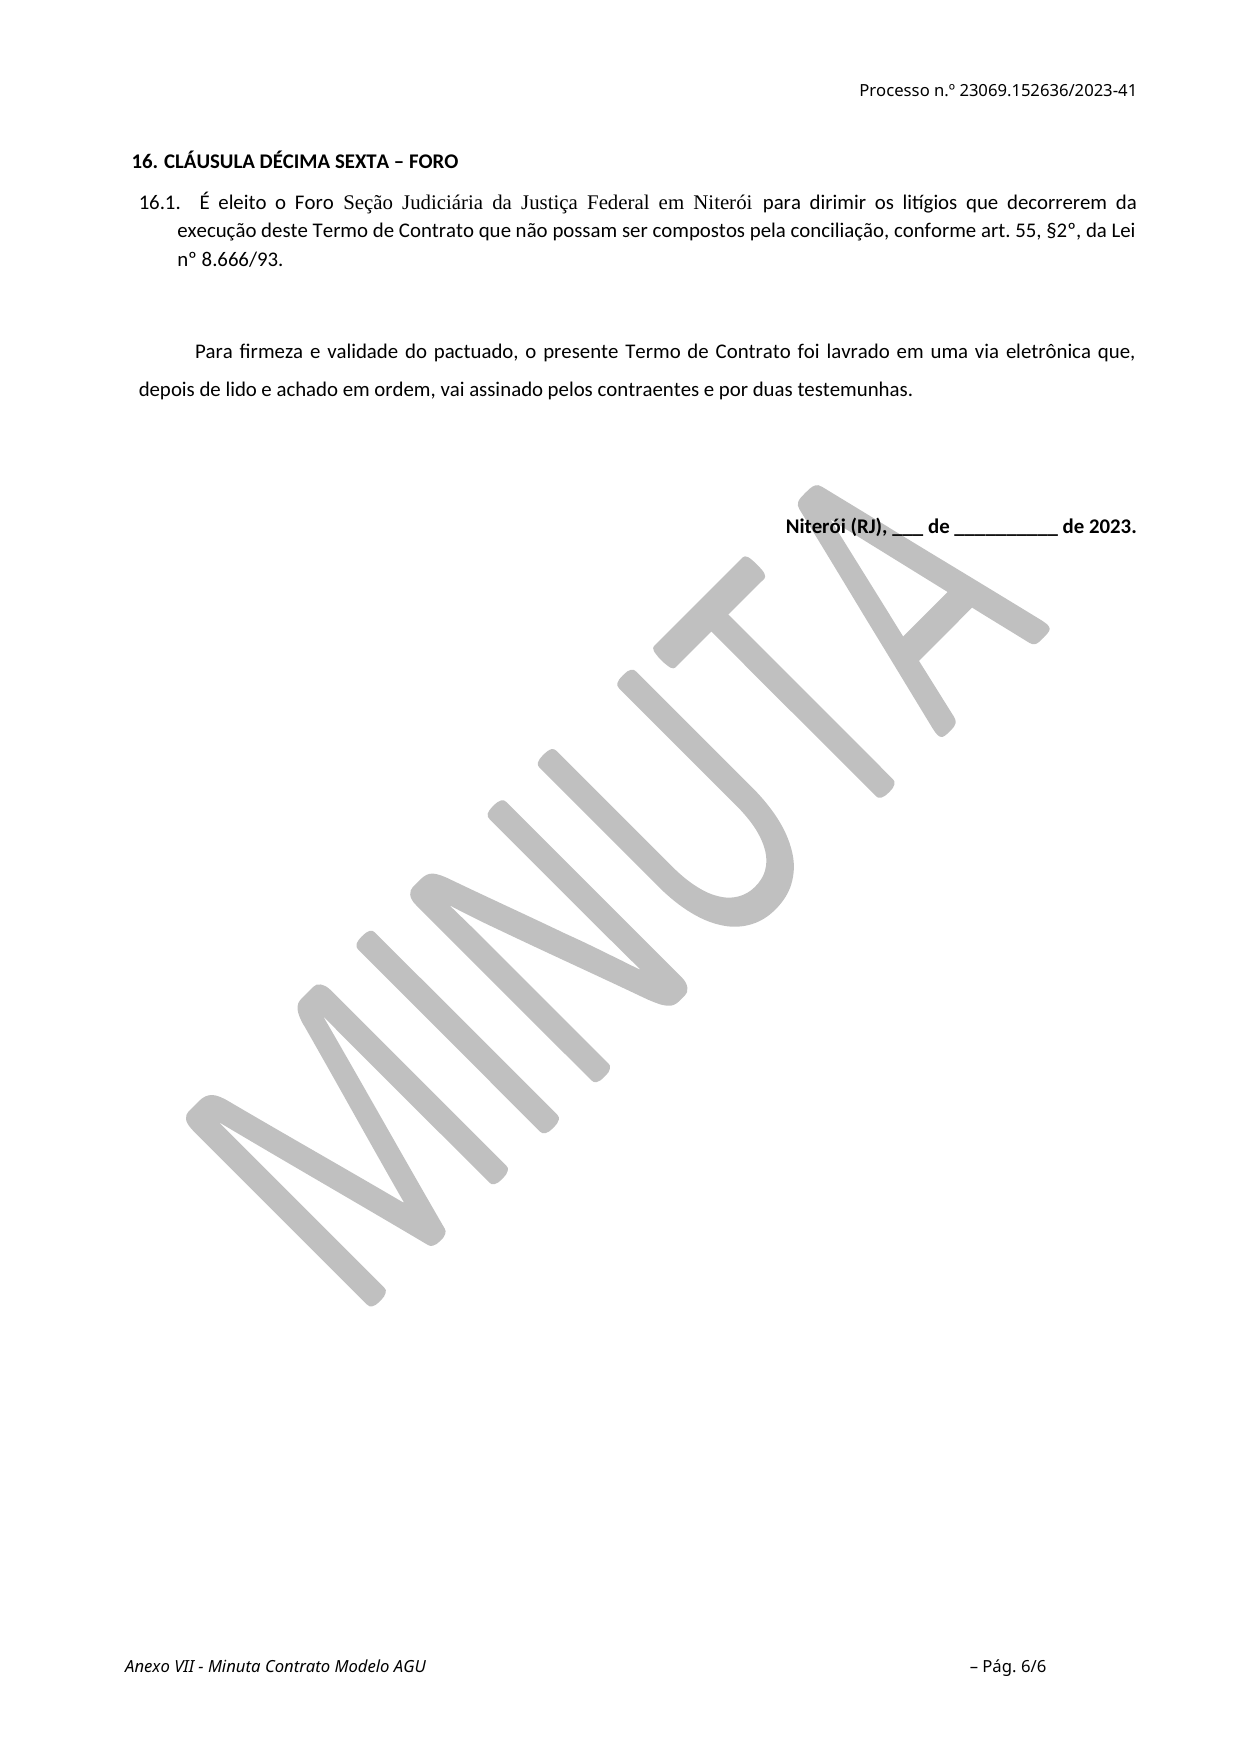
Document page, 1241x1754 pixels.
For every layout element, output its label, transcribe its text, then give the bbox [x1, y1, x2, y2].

text Para firmeza e validade do pactuado, o presente Termo de Contrato foi lavrado em uma via eletrônica que, depois de lido e achado em ordem, vai assinado pelos contraentes e por duas testemunhas. [138, 338, 1138, 402]
text Niterói (RJ), ___ de __________ de 2023. [125, 513, 1137, 539]
subtitle 16. CLÁUSULA DÉCIMA SEXTA – FORO [131, 148, 1137, 173]
text 16.1. É eleito o Foro Seção Judiciária da Justiça Federal em Niterói para dirimir os litígios que decorrerem da execução deste Termo de Contrato que não possam ser compostos pela conciliação, conforme art. 55, §2º, da Lei nº 8.666/93. [138, 189, 1138, 272]
